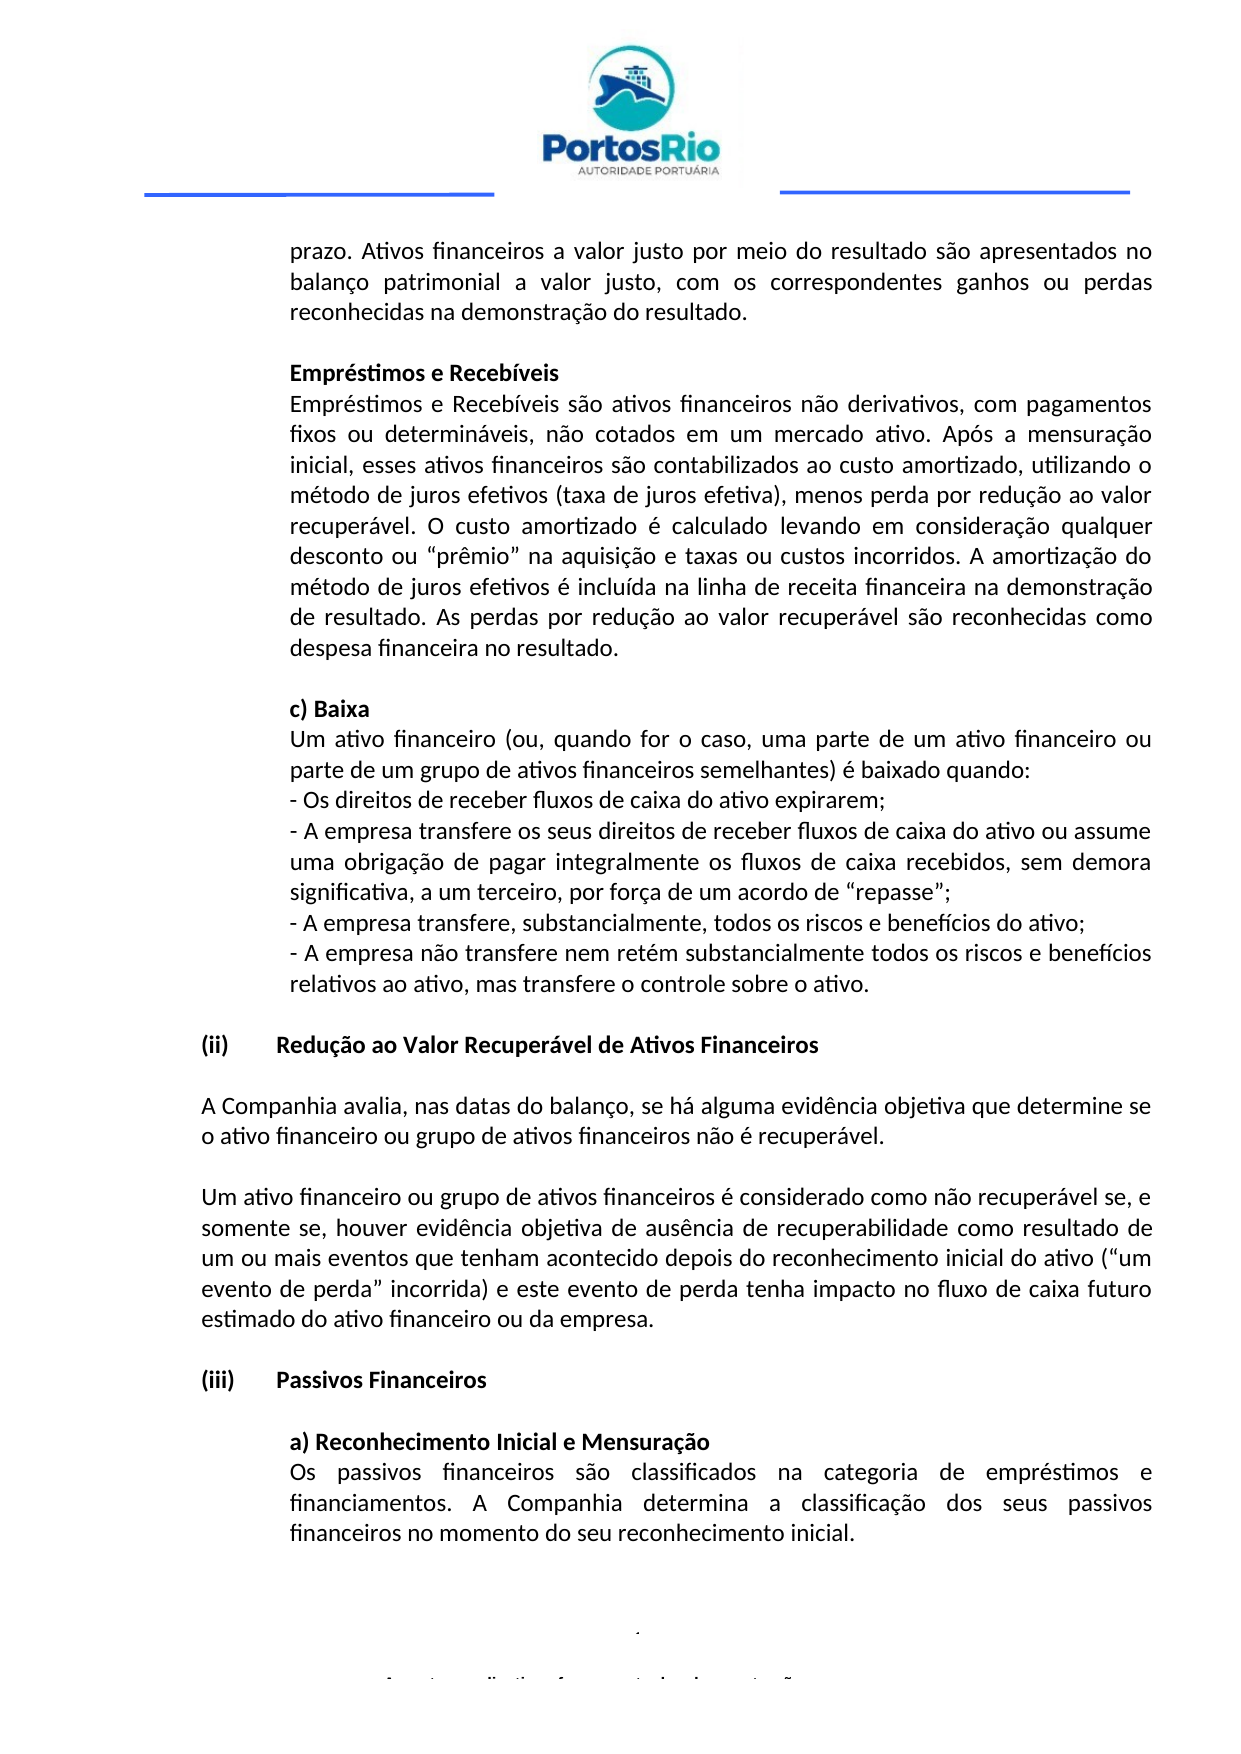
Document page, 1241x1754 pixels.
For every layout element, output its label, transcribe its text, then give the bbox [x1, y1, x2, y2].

list A empresa transfere, substancialmente, todos os riscos e benefícios do ativo; [289, 907, 1165, 937]
subtitle Redução ao Valor Recuperável de Ativos Financeiros [201, 1029, 1165, 1059]
list A empresa não transfere nem retém substancialmente todos os riscos e benefícios relativos ao ativo, mas transfere o controle sobre o ativo. [289, 937, 1153, 998]
subtitle Baixa [289, 693, 1165, 723]
list Reconhecimento Inicial e Mensuração [289, 1426, 1165, 1456]
list A empresa transfere os seus direitos de receber fluxos de caixa do ativo ou assume uma obrigação de pagar integralmente os fluxos de caixa recebidos, sem demora significativa, a um terceiro, por força de um acordo de “repasse”; [289, 815, 1153, 907]
text prazo. Ativos financeiros a valor justo por meio do resultado são apresentados no balanço patrimonial a valor justo, com os correspondentes ganhos ou perdas reconhecidas na demonstração do resultado. [289, 235, 1153, 327]
subtitle Empréstimos e Recebíveis [289, 357, 1165, 388]
text Um ativo financeiro ou grupo de ativos financeiros é considerado como não recuperável se, e somente se, houver evidência objetiva de ausência de recuperabilidade como resultado de um ou mais eventos que tenham acontecido depois do reconhecimento inicial do ativo (“um evento de perda” incorrida) e este evento de perda tenha impacto no fluxo de caixa futuro estimado do ativo financeiro ou da empresa. [201, 1181, 1153, 1334]
picture [537, 29, 744, 188]
subtitle Passivos Financeiros [201, 1365, 1165, 1395]
text Empréstimos e Recebíveis são ativos financeiros não derivativos, com pagamentos fixos ou determináveis, não cotados em um mercado ativo. Após a mensuração inicial, esses ativos financeiros são contabilizados ao custo amortizado, utilizando o método de juros efetivos (taxa de juros efetiva), menos perda por redução ao valor recuperável. O custo amortizado é calculado levando em consideração qualquer desconto ou “prêmio” na aquisição e taxas ou custos incorridos. A amortização do método de juros efetivos é incluída na linha de receita financeira na demonstração de resultado. As perdas por redução ao valor recuperável são reconhecidas como despesa financeira no resultado. [289, 388, 1153, 662]
text Os passivos financeiros são classificados na categoria de empréstimos e financiamentos. A Companhia determina a classificação dos seus passivos financeiros no momento do seu reconhecimento inicial. [289, 1456, 1153, 1548]
text A Companhia avalia, nas datas do balanço, se há alguma evidência objetiva que determine se o ativo financeiro ou grupo de ativos financeiros não é recuperável. [201, 1090, 1153, 1151]
text Um ativo financeiro (ou, quando for o caso, uma parte de um ativo financeiro ou parte de um grupo de ativos financeiros semelhantes) é baixado quando: [289, 723, 1153, 784]
list Os direitos de receber fluxos de caixa do ativo expirarem; [289, 784, 1165, 815]
